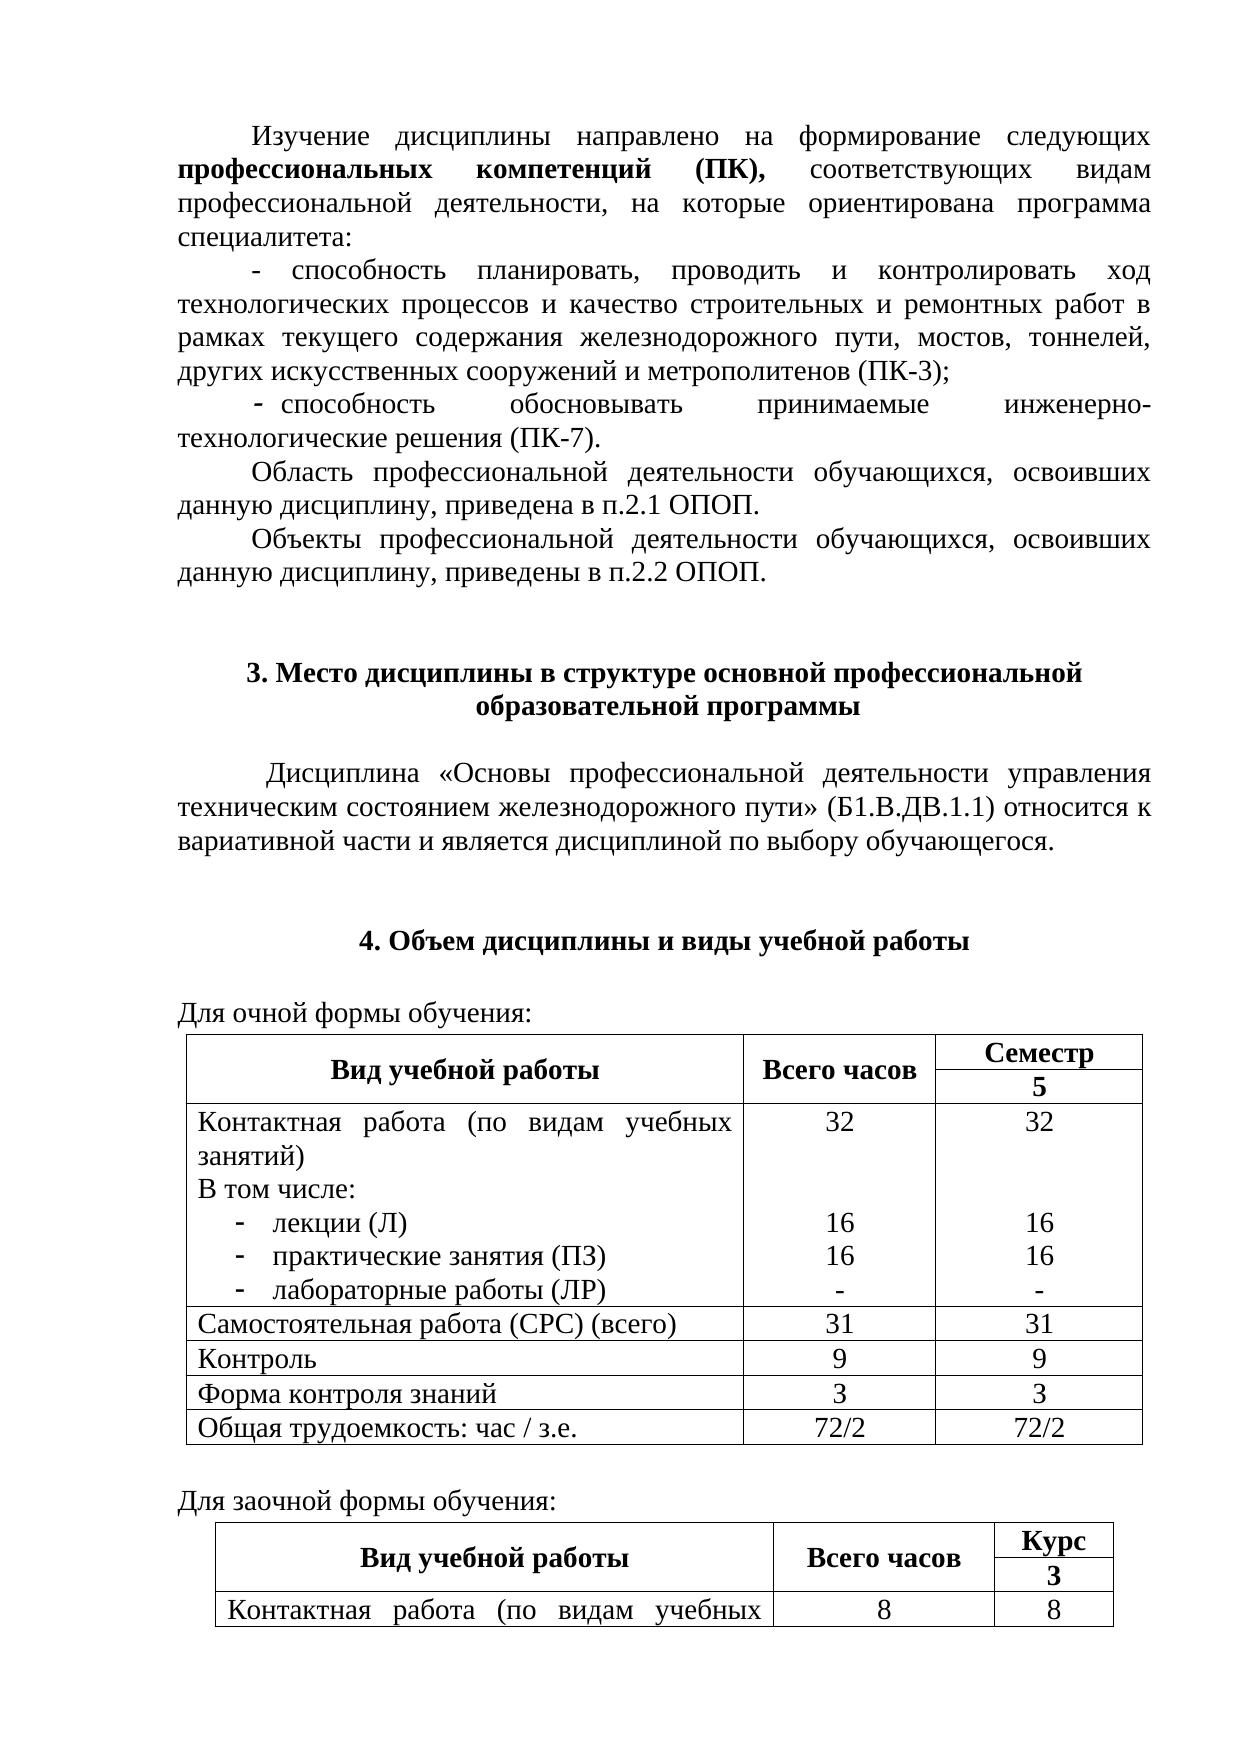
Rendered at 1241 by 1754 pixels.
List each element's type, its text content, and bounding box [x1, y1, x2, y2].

table_cell 5 [936, 1070, 1142, 1103]
text образовательной программы [177, 688, 1152, 722]
table_header Курс [995, 1523, 1113, 1557]
text - способность планировать, проводить и контролировать ход технологических процессов и качество строительных и ремонтных работ в рамках текущего содержания железнодорожного пути, мостов, тоннелей, других искусственных сооружений и метрополитенов (ПК-3); [177, 252, 1152, 386]
text 3. Место дисциплины в структуре основной профессиональной [177, 655, 1152, 688]
table_cell 9 [744, 1341, 935, 1375]
table_cell Общая трудоемкость: час / з.е. [187, 1410, 743, 1444]
table_cell З [744, 1376, 935, 1409]
table_cell Контроль [187, 1341, 743, 1375]
table_header Семестр [936, 1035, 1142, 1068]
table_cell 31 [744, 1307, 935, 1340]
table_cell 32 16 16 - [744, 1104, 935, 1306]
table_cell 32 16 16 - [936, 1104, 1142, 1306]
table_cell Самостоятельная работа (СРС) (всего) [187, 1307, 743, 1340]
table_cell 3 [995, 1558, 1113, 1591]
text Изучение дисциплины направлено на формирование следующих профессиональных компетенций (ПК), соответствующих видам профессиональной деятельности, на которые ориентирована программа специалитета: [177, 118, 1152, 252]
table_cell 72/2 [936, 1410, 1142, 1444]
text Дисциплина «Основы профессиональной деятельности управления техническим состоянием железнодорожного пути» (Б1.В.ДВ.1.1) относится к вариативной части и является дисциплиной по выбору обучающегося. [177, 756, 1152, 856]
table_cell Форма контроля знаний [187, 1376, 743, 1409]
text 4. Объем дисциплины и виды учебной работы [177, 923, 1152, 957]
table_cell 9 [936, 1341, 1142, 1375]
table_cell 31 [936, 1307, 1142, 1340]
table_cell 8 4 4 - [995, 1592, 1113, 1626]
table_cell 8 4 4 - [774, 1592, 994, 1626]
table_header Всего часов [774, 1523, 994, 1591]
list способность обосновывать принимаемые инженерно-технологические решения (ПК-7). [177, 386, 1152, 454]
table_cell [216, 1592, 773, 1626]
table_header Вид учебной работы [187, 1035, 743, 1103]
text Область профессиональной деятельности обучающихся, освоивших данную дисциплину, приведена в п.2.1 ОПОП. [177, 454, 1152, 521]
text Для заочной формы обучения: [177, 1483, 1152, 1517]
text Для очной формы обучения: [177, 995, 1152, 1029]
table_cell 72/2 [744, 1410, 935, 1444]
text Объекты профессиональной деятельности обучающихся, освоивших данную дисциплину, приведены в п.2.2 ОПОП. [177, 521, 1152, 588]
table_header Вид учебной работы [216, 1523, 773, 1591]
table_cell З [936, 1376, 1142, 1409]
table_cell Контактная работа (по видам учебных занятий) В том числе: лекции (Л) практические занятия (ПЗ) лабораторные работы (ЛР) [187, 1104, 743, 1306]
table_header Всего часов [744, 1035, 935, 1103]
